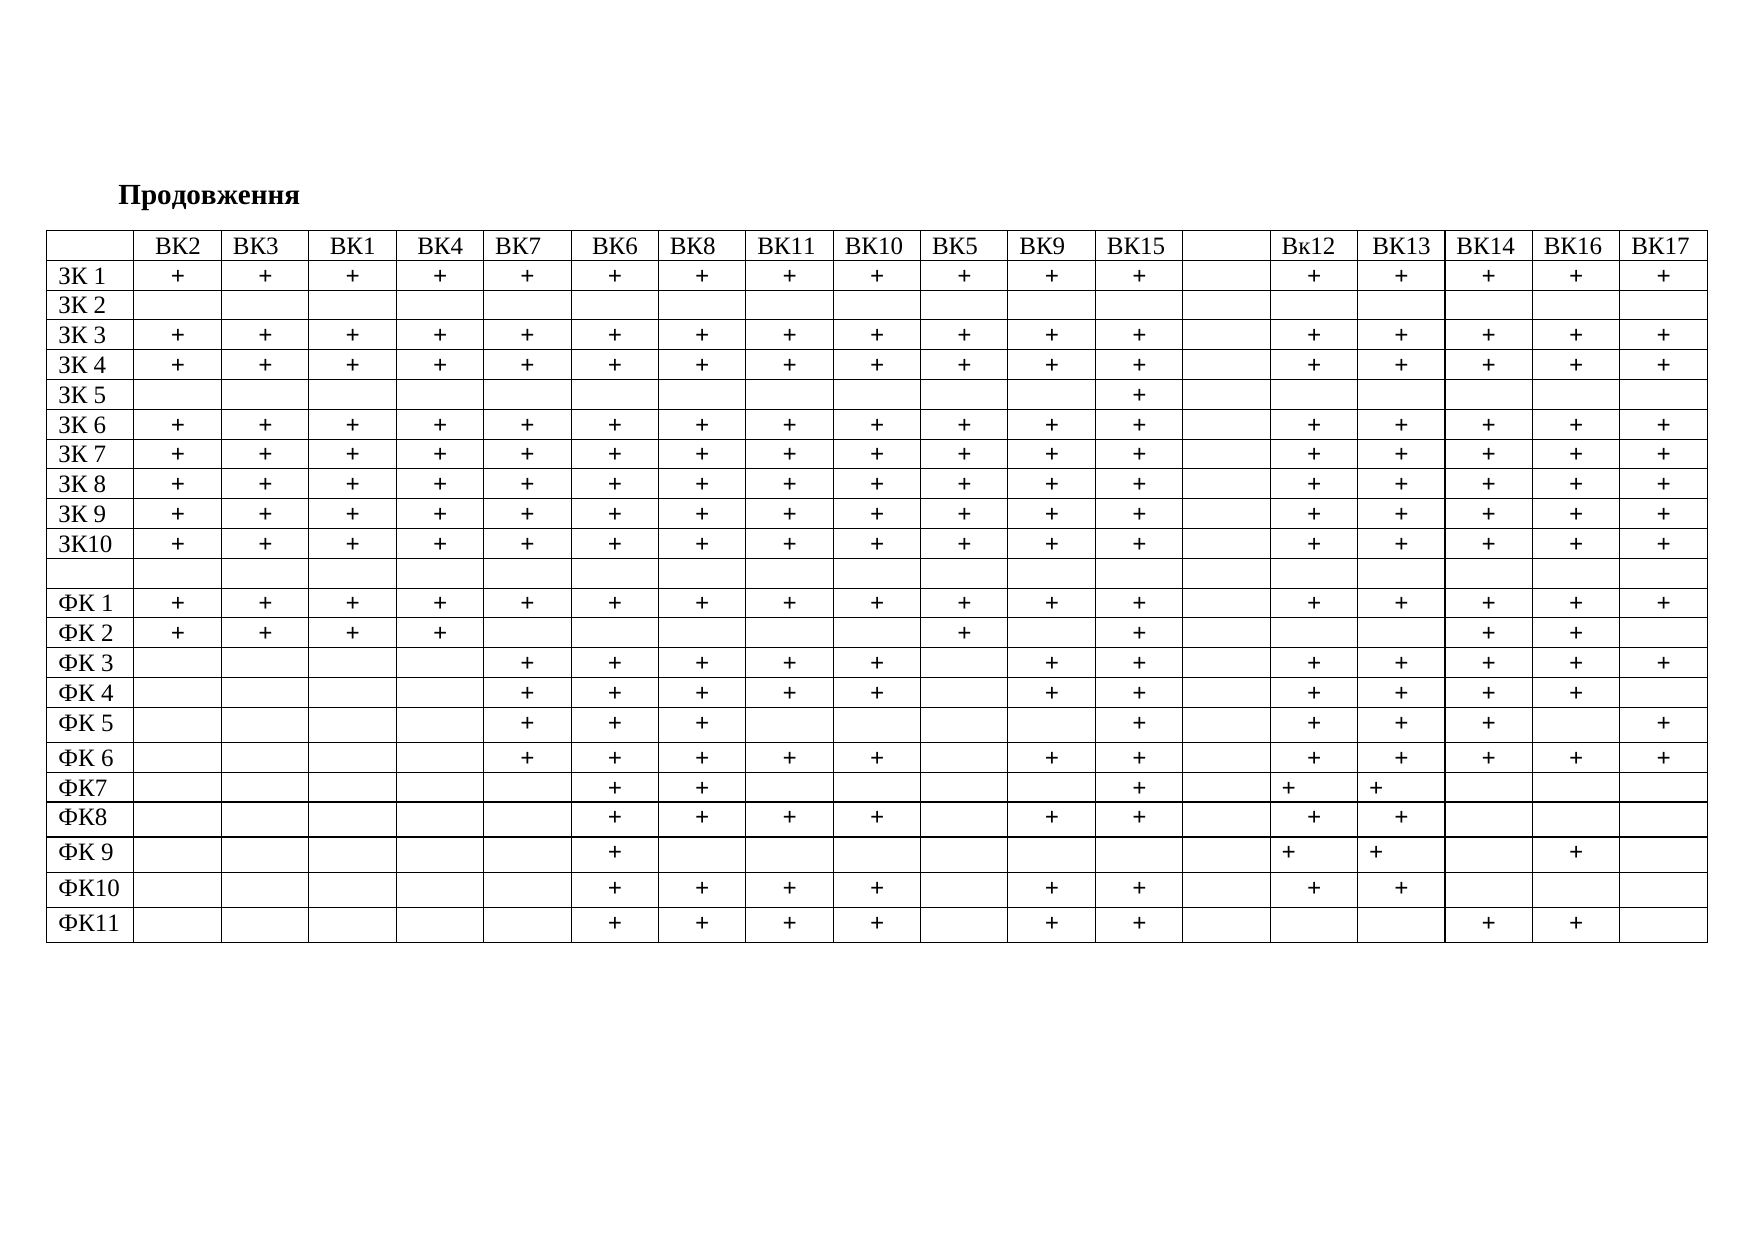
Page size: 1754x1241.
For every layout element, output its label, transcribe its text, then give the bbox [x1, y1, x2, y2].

table_cell + [746, 743, 833, 772]
table_cell [1183, 648, 1270, 677]
table_cell [134, 873, 221, 907]
table_cell + [834, 261, 920, 289]
table_cell [746, 838, 833, 872]
table_cell + [834, 678, 920, 707]
table_cell + [746, 803, 833, 836]
table_header ВК16 [1533, 231, 1619, 260]
table_cell + [484, 410, 571, 438]
table_cell + [1358, 440, 1444, 468]
table_cell + [834, 908, 920, 942]
table_cell + [1533, 908, 1619, 942]
table_cell + [834, 589, 920, 617]
table_cell + [1096, 708, 1182, 742]
table_cell + [1446, 469, 1532, 498]
table_cell [484, 803, 571, 836]
table_header ВК8 [659, 231, 745, 260]
table_cell [1620, 380, 1707, 409]
table_cell [397, 648, 483, 677]
table_cell + [1533, 410, 1619, 438]
table_cell [1096, 838, 1182, 872]
table_cell + [1620, 529, 1707, 558]
table_cell ЗК 5 [47, 380, 133, 409]
table_cell [484, 908, 571, 942]
table_cell + [834, 350, 920, 379]
table_cell + [397, 529, 483, 558]
table_cell + [1008, 803, 1095, 836]
table_cell [397, 678, 483, 707]
table_cell + [746, 908, 833, 942]
table_cell + [222, 618, 308, 647]
table_cell ЗК 9 [47, 499, 133, 528]
table_cell ЗК 8 [47, 469, 133, 498]
table_cell + [1008, 469, 1095, 498]
table_cell + [1358, 838, 1444, 872]
table_cell + [484, 648, 571, 677]
table_cell ФК 5 [47, 708, 133, 742]
table_cell + [1096, 440, 1182, 468]
table_cell + [484, 350, 571, 379]
text Продовження [118, 177, 1636, 211]
table_cell [397, 873, 483, 907]
table_cell + [572, 803, 658, 836]
table_cell [1183, 838, 1270, 872]
table_cell [134, 838, 221, 872]
table_cell + [1446, 410, 1532, 438]
table_cell [397, 291, 483, 319]
table_cell + [1358, 708, 1444, 742]
table_cell [397, 380, 483, 409]
table_cell [921, 873, 1007, 907]
table_cell + [134, 440, 221, 468]
table_cell + [222, 410, 308, 438]
table_cell [746, 708, 833, 742]
table_cell + [1533, 469, 1619, 498]
table_cell [397, 908, 483, 942]
table_cell + [1533, 320, 1619, 349]
table_cell [1183, 873, 1270, 907]
table_cell + [1008, 678, 1095, 707]
table_cell [834, 838, 920, 872]
table_cell + [1620, 410, 1707, 438]
table_cell + [484, 529, 571, 558]
table_cell + [1271, 743, 1357, 772]
table_cell [1271, 618, 1357, 647]
table_cell [1358, 380, 1444, 409]
table_cell [746, 380, 833, 409]
table_cell + [397, 618, 483, 647]
table_cell [746, 291, 833, 319]
table_cell + [746, 648, 833, 677]
table_cell ЗК 4 [47, 350, 133, 379]
table_cell [134, 648, 221, 677]
table_cell + [659, 499, 745, 528]
table_cell ЗК 7 [47, 440, 133, 468]
table_cell + [397, 499, 483, 528]
table_cell [746, 618, 833, 647]
table_cell + [484, 440, 571, 468]
table_cell [222, 648, 308, 677]
table_cell [134, 803, 221, 836]
table_cell [222, 908, 308, 942]
table_cell [1183, 559, 1270, 587]
table_cell + [1620, 648, 1707, 677]
table_cell + [309, 261, 396, 289]
table_cell + [746, 320, 833, 349]
table_cell [397, 743, 483, 772]
table_cell [484, 559, 571, 587]
table_cell + [1096, 350, 1182, 379]
table_cell + [921, 469, 1007, 498]
table_cell + [134, 499, 221, 528]
table_cell + [1620, 499, 1707, 528]
table_cell + [746, 350, 833, 379]
table_cell + [1620, 708, 1707, 742]
table_cell + [397, 440, 483, 468]
table_cell [834, 708, 920, 742]
table_cell + [1358, 350, 1444, 379]
table_cell [1183, 743, 1270, 772]
table_cell [1533, 380, 1619, 409]
table_cell [1183, 410, 1270, 438]
table_cell [921, 708, 1007, 742]
table_header ВК2 [134, 231, 221, 260]
table_cell + [134, 320, 221, 349]
table_cell [309, 678, 396, 707]
table_cell + [397, 261, 483, 289]
table_cell [1533, 291, 1619, 319]
table_cell + [1446, 618, 1532, 647]
table_cell + [834, 743, 920, 772]
table_cell + [222, 320, 308, 349]
table_cell + [134, 529, 221, 558]
table_cell + [659, 320, 745, 349]
table_cell [397, 708, 483, 742]
table_cell [1183, 803, 1270, 836]
table_cell [1271, 291, 1357, 319]
table_cell + [746, 529, 833, 558]
table_cell [1446, 559, 1532, 587]
table_cell [1620, 873, 1707, 907]
table_header ВК11 [746, 231, 833, 260]
table_cell + [309, 529, 396, 558]
table_cell + [1271, 678, 1357, 707]
table_cell [1096, 559, 1182, 587]
table_cell + [1008, 499, 1095, 528]
table_cell [134, 291, 221, 319]
table_cell + [921, 618, 1007, 647]
table_cell + [572, 499, 658, 528]
table_cell + [659, 678, 745, 707]
table_cell + [921, 320, 1007, 349]
table_cell ФК 1 [47, 589, 133, 617]
table_cell + [1620, 469, 1707, 498]
table_cell [1446, 291, 1532, 319]
table_cell [222, 559, 308, 587]
table_cell + [1008, 320, 1095, 349]
table_cell [222, 291, 308, 319]
table_cell + [222, 529, 308, 558]
table_cell + [1446, 261, 1532, 289]
table_cell + [659, 469, 745, 498]
table_cell + [572, 678, 658, 707]
table_cell [1358, 618, 1444, 647]
table_cell [921, 803, 1007, 836]
table_cell + [222, 589, 308, 617]
table_cell + [1358, 773, 1444, 801]
table_header ВК9 [1008, 231, 1095, 260]
table_header [1183, 231, 1270, 260]
table_cell + [572, 320, 658, 349]
table_cell [309, 773, 396, 801]
table_cell + [484, 499, 571, 528]
table_cell + [1271, 261, 1357, 289]
table_cell + [659, 873, 745, 907]
table_cell [1008, 838, 1095, 872]
table_cell [921, 908, 1007, 942]
table_cell + [921, 529, 1007, 558]
table_cell + [572, 873, 658, 907]
table_cell + [1096, 529, 1182, 558]
table_cell + [1008, 648, 1095, 677]
table_cell + [309, 320, 396, 349]
table_header ВК14 [1446, 231, 1532, 260]
table_cell [1358, 291, 1444, 319]
table_cell + [659, 529, 745, 558]
table_cell + [222, 469, 308, 498]
table_cell [1271, 380, 1357, 409]
table_cell + [659, 648, 745, 677]
table_cell + [1620, 350, 1707, 379]
table_cell + [1096, 410, 1182, 438]
table_cell + [1446, 648, 1532, 677]
table_cell [1183, 908, 1270, 942]
table_cell [1446, 773, 1532, 801]
table_cell [834, 559, 920, 587]
table_cell + [1096, 589, 1182, 617]
table_cell + [1008, 589, 1095, 617]
table_cell + [1096, 261, 1182, 289]
table_cell + [484, 708, 571, 742]
table_cell + [1096, 499, 1182, 528]
table_cell + [572, 743, 658, 772]
table_cell [1183, 589, 1270, 617]
table_cell + [572, 350, 658, 379]
table_cell + [572, 589, 658, 617]
table_cell + [834, 499, 920, 528]
table_cell [222, 773, 308, 801]
table_cell [1096, 291, 1182, 319]
table_cell + [1446, 529, 1532, 558]
table_cell + [1533, 648, 1619, 677]
table_cell + [572, 529, 658, 558]
table_cell + [1008, 873, 1095, 907]
table_cell + [1533, 350, 1619, 379]
table_cell + [921, 440, 1007, 468]
table_cell + [1620, 440, 1707, 468]
table_cell + [1358, 873, 1444, 907]
table_header [47, 231, 133, 260]
table_cell [572, 380, 658, 409]
table_cell + [484, 589, 571, 617]
table_cell + [1358, 589, 1444, 617]
table_cell + [484, 261, 571, 289]
table_cell + [134, 589, 221, 617]
table_cell + [746, 261, 833, 289]
table_cell + [1096, 743, 1182, 772]
table_cell [484, 380, 571, 409]
table_cell + [659, 261, 745, 289]
table_cell [1183, 350, 1270, 379]
table_cell + [1358, 678, 1444, 707]
table_cell + [834, 648, 920, 677]
table_cell [1183, 440, 1270, 468]
table_cell [397, 803, 483, 836]
table_cell + [746, 589, 833, 617]
table_cell [1183, 380, 1270, 409]
table_cell [309, 291, 396, 319]
table_cell + [484, 320, 571, 349]
table_cell + [659, 708, 745, 742]
table_cell [1533, 773, 1619, 801]
table_cell [1183, 261, 1270, 289]
table_cell + [1446, 908, 1532, 942]
table_cell [834, 380, 920, 409]
table_cell ЗК 2 [47, 291, 133, 319]
table_cell ЗК 6 [47, 410, 133, 438]
table_cell [309, 803, 396, 836]
table_cell + [1096, 320, 1182, 349]
table_cell + [834, 873, 920, 907]
table_cell + [1008, 529, 1095, 558]
table_cell + [572, 908, 658, 942]
table_cell + [572, 708, 658, 742]
table_cell [1620, 908, 1707, 942]
table_cell [921, 648, 1007, 677]
table_cell + [134, 350, 221, 379]
table_header ВК10 [834, 231, 920, 260]
table_cell + [134, 410, 221, 438]
table_cell + [659, 410, 745, 438]
table_cell + [1358, 320, 1444, 349]
table_cell + [309, 469, 396, 498]
table_cell [921, 291, 1007, 319]
table_cell [1008, 708, 1095, 742]
table_cell ФК10 [47, 873, 133, 907]
table_cell + [1358, 469, 1444, 498]
table_cell [1008, 380, 1095, 409]
table_header ВК4 [397, 231, 483, 260]
table_cell [1533, 559, 1619, 587]
table_cell + [1446, 440, 1532, 468]
table_cell + [1271, 350, 1357, 379]
table_cell + [1271, 410, 1357, 438]
table_cell ФК 2 [47, 618, 133, 647]
table_cell + [1271, 469, 1357, 498]
table_cell + [1446, 743, 1532, 772]
table_cell [309, 380, 396, 409]
table_cell [222, 708, 308, 742]
table_cell [1620, 559, 1707, 587]
table_cell + [1533, 440, 1619, 468]
table_cell [1620, 291, 1707, 319]
table_cell [484, 773, 571, 801]
table_cell + [1271, 529, 1357, 558]
table_cell + [1358, 803, 1444, 836]
table_header ВК15 [1096, 231, 1182, 260]
table_header ВК17 [1620, 231, 1707, 260]
table_cell + [1358, 499, 1444, 528]
table_cell [397, 773, 483, 801]
table_cell + [397, 589, 483, 617]
table_cell [659, 559, 745, 587]
table_cell + [309, 410, 396, 438]
table_cell + [222, 350, 308, 379]
table_cell [47, 559, 133, 587]
table_cell [1271, 559, 1357, 587]
table_cell ФК8 [47, 803, 133, 836]
table_cell [1008, 618, 1095, 647]
table_cell [222, 803, 308, 836]
table_cell + [1620, 320, 1707, 349]
table_cell ЗК10 [47, 529, 133, 558]
table_cell + [659, 773, 745, 801]
table_cell [484, 873, 571, 907]
table_cell [921, 678, 1007, 707]
table_cell ФК7 [47, 773, 133, 801]
table_cell + [921, 410, 1007, 438]
table_cell [834, 291, 920, 319]
table_cell + [1446, 499, 1532, 528]
table_cell + [746, 873, 833, 907]
table_cell + [1271, 648, 1357, 677]
table_cell [222, 838, 308, 872]
table_header ВК3 [222, 231, 308, 260]
table_cell [484, 291, 571, 319]
table_cell + [1533, 499, 1619, 528]
table_cell + [1096, 908, 1182, 942]
table_cell + [397, 469, 483, 498]
table_cell + [222, 440, 308, 468]
table_cell + [572, 410, 658, 438]
table_cell + [572, 773, 658, 801]
table_cell + [484, 743, 571, 772]
table_cell + [746, 678, 833, 707]
table_cell [1620, 678, 1707, 707]
table_cell [134, 559, 221, 587]
table_cell [659, 618, 745, 647]
table_cell + [1446, 589, 1532, 617]
table_cell [659, 291, 745, 319]
table_cell + [659, 440, 745, 468]
table_header ВК1 [309, 231, 396, 260]
table_cell [1446, 803, 1532, 836]
table_header ВК5 [921, 231, 1007, 260]
table_cell + [1008, 440, 1095, 468]
table_cell [1533, 803, 1619, 836]
table_cell [834, 618, 920, 647]
table_cell + [572, 469, 658, 498]
table_cell [1533, 873, 1619, 907]
table_cell + [834, 440, 920, 468]
table_cell + [1008, 350, 1095, 379]
table_cell [572, 291, 658, 319]
table_cell + [1620, 261, 1707, 289]
table_cell [222, 678, 308, 707]
table_cell + [746, 440, 833, 468]
table_cell + [921, 261, 1007, 289]
table_cell [1620, 803, 1707, 836]
table_cell + [1446, 678, 1532, 707]
table_cell + [921, 499, 1007, 528]
table_cell [134, 743, 221, 772]
table_cell + [1446, 708, 1532, 742]
table_cell [309, 708, 396, 742]
table_cell [1183, 291, 1270, 319]
table_cell + [134, 261, 221, 289]
table_cell + [659, 350, 745, 379]
table_cell [484, 838, 571, 872]
table_cell + [397, 320, 483, 349]
table_cell [1183, 469, 1270, 498]
table_cell [134, 773, 221, 801]
table_cell [1271, 908, 1357, 942]
table_cell [397, 838, 483, 872]
table_cell [1620, 838, 1707, 872]
table_cell [659, 838, 745, 872]
table_cell + [1096, 803, 1182, 836]
table_cell [309, 743, 396, 772]
table_header ВК6 [572, 231, 658, 260]
table_cell [309, 838, 396, 872]
table_cell [222, 873, 308, 907]
table_cell [484, 618, 571, 647]
table_cell + [1533, 261, 1619, 289]
table_cell + [309, 618, 396, 647]
table_cell [1183, 618, 1270, 647]
table_cell + [1271, 320, 1357, 349]
table_cell + [1446, 350, 1532, 379]
table_cell + [659, 743, 745, 772]
table_cell + [134, 469, 221, 498]
table_cell ФК 6 [47, 743, 133, 772]
table_header ВК13 [1358, 231, 1444, 260]
table_cell ФК 3 [47, 648, 133, 677]
table_cell + [1096, 678, 1182, 707]
table_cell [1008, 559, 1095, 587]
table_cell + [1096, 469, 1182, 498]
table_cell + [1358, 261, 1444, 289]
table_cell [921, 743, 1007, 772]
table_cell + [659, 908, 745, 942]
table_cell + [1533, 589, 1619, 617]
table_cell + [1271, 708, 1357, 742]
table_cell + [834, 803, 920, 836]
table_cell [1446, 380, 1532, 409]
table_cell + [572, 838, 658, 872]
table_cell [134, 380, 221, 409]
table_cell [1620, 618, 1707, 647]
table_cell [1446, 873, 1532, 907]
table_cell [1008, 291, 1095, 319]
table_cell + [1446, 320, 1532, 349]
table_cell + [1096, 648, 1182, 677]
table_cell [921, 838, 1007, 872]
table_cell + [1096, 380, 1182, 409]
table_cell [834, 773, 920, 801]
table_cell + [834, 320, 920, 349]
table_cell + [834, 529, 920, 558]
table_cell [309, 559, 396, 587]
table_cell [572, 618, 658, 647]
table_cell + [309, 440, 396, 468]
table_cell + [222, 499, 308, 528]
table_cell [1620, 773, 1707, 801]
table_cell + [921, 350, 1007, 379]
table_cell ФК 9 [47, 838, 133, 872]
table_cell [921, 773, 1007, 801]
table_cell + [572, 648, 658, 677]
table_cell + [921, 589, 1007, 617]
table_cell + [1271, 773, 1357, 801]
table_cell + [1358, 410, 1444, 438]
table_cell [1183, 773, 1270, 801]
table_cell ЗК 1 [47, 261, 133, 289]
table_cell + [1271, 589, 1357, 617]
table_cell + [309, 499, 396, 528]
table_cell [1358, 908, 1444, 942]
table_cell + [572, 440, 658, 468]
table_cell + [1533, 678, 1619, 707]
table_cell [1358, 559, 1444, 587]
table_cell + [1096, 773, 1182, 801]
table_cell [1446, 838, 1532, 872]
table_cell [134, 678, 221, 707]
table_cell ФК 4 [47, 678, 133, 707]
table_cell + [484, 469, 571, 498]
table_cell + [397, 410, 483, 438]
table_cell + [1533, 618, 1619, 647]
table_cell + [397, 350, 483, 379]
table_cell + [309, 589, 396, 617]
table_cell + [1533, 529, 1619, 558]
table_cell [309, 873, 396, 907]
table_cell + [1008, 908, 1095, 942]
table_cell [1183, 678, 1270, 707]
table_cell + [1620, 589, 1707, 617]
table_cell + [1271, 838, 1357, 872]
table_cell + [484, 678, 571, 707]
table_cell [921, 380, 1007, 409]
table_cell + [834, 410, 920, 438]
table_cell [222, 743, 308, 772]
table_cell [1008, 773, 1095, 801]
table_cell ЗК 3 [47, 320, 133, 349]
table_cell + [1008, 743, 1095, 772]
table_cell + [1271, 803, 1357, 836]
table_cell [1183, 499, 1270, 528]
table_cell [222, 380, 308, 409]
table_cell + [746, 410, 833, 438]
table_cell + [1358, 529, 1444, 558]
table_cell [746, 773, 833, 801]
table_cell + [1533, 838, 1619, 872]
table_cell [134, 908, 221, 942]
table_header ВК7 [484, 231, 571, 260]
table_cell + [1358, 648, 1444, 677]
table_cell + [572, 261, 658, 289]
table_cell + [746, 499, 833, 528]
table_cell [397, 559, 483, 587]
table_cell [309, 908, 396, 942]
table_cell [1533, 708, 1619, 742]
table_cell + [1533, 743, 1619, 772]
table_cell [921, 559, 1007, 587]
table_cell [134, 708, 221, 742]
table_cell + [1096, 873, 1182, 907]
table_cell [572, 559, 658, 587]
table_header Вк12 [1271, 231, 1357, 260]
table_cell [1183, 708, 1270, 742]
table_cell ФК11 [47, 908, 133, 942]
table_cell + [309, 350, 396, 379]
table_cell + [1008, 261, 1095, 289]
table_cell + [1271, 499, 1357, 528]
table_cell + [659, 803, 745, 836]
table_cell + [746, 469, 833, 498]
table_cell + [1271, 873, 1357, 907]
table_cell + [134, 618, 221, 647]
table_cell + [1358, 743, 1444, 772]
table_cell [659, 380, 745, 409]
table_cell + [222, 261, 308, 289]
table_cell + [834, 469, 920, 498]
table_cell [746, 559, 833, 587]
table_cell [1183, 529, 1270, 558]
table_cell + [659, 589, 745, 617]
table_cell [309, 648, 396, 677]
table_cell + [1008, 410, 1095, 438]
table_cell [1183, 320, 1270, 349]
table_cell + [1271, 440, 1357, 468]
table_cell + [1620, 743, 1707, 772]
table_cell + [1096, 618, 1182, 647]
